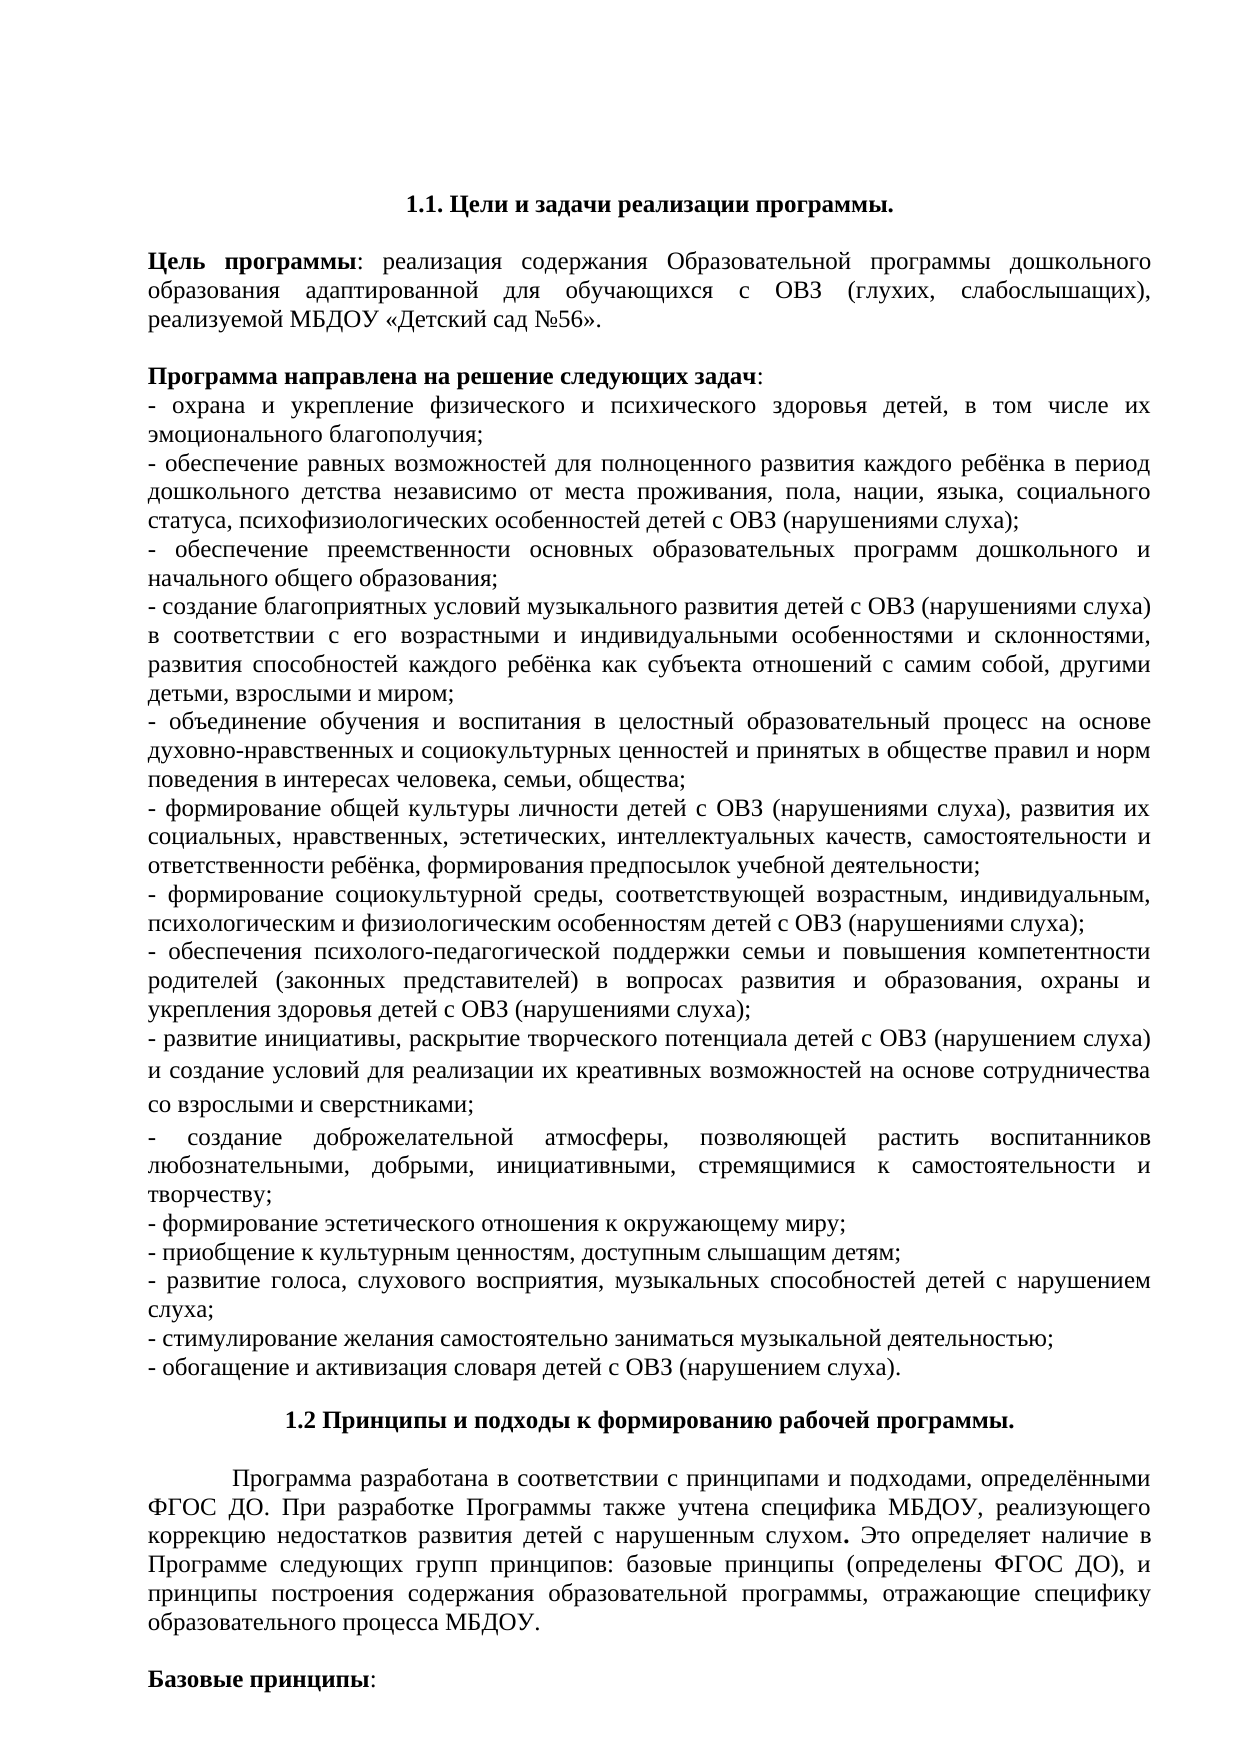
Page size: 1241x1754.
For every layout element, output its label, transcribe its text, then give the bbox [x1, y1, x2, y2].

text Базовые принципы: [148, 1664, 1152, 1693]
text - формирование общей культуры личности детей с ОВЗ (нарушениями слуха), развития их социальных, нравственных, эстетических, интеллектуальных качеств, самостоятельности и ответственности ребёнка, формирования предпосылок учебной деятельности; [148, 793, 1152, 879]
text - охрана и укрепление физического и психического здоровья детей, в том числе их эмоционального благополучия; [148, 390, 1152, 448]
text - приобщение к культурным ценностям, доступным слышащим детям; [148, 1237, 1152, 1265]
text - обеспечения психолого-педагогической поддержки семьи и повышения компетентности родителей (законных представителей) в вопросах развития и образования, охраны и укрепления здоровья детей с ОВЗ (нарушениями слуха); [148, 936, 1152, 1023]
text - создание благоприятных условий музыкального развития детей с ОВЗ (нарушениями слуха) в соответствии с его возрастными и индивидуальными особенностями и склонностями, развития способностей каждого ребёнка как субъекта отношений с самим собой, другими детьми, взрослыми и миром; [148, 591, 1152, 706]
text - развитие инициативы, раскрытие творческого потенциала детей с ОВЗ (нарушением слуха) и создание условий для реализации их креативных возможностей на основе сотрудничества со взрослыми и сверстниками; [148, 1023, 1152, 1117]
text - обеспечение преемственности основных образовательных программ дошкольного и начального общего образования; [148, 534, 1152, 591]
text 1.2 Принципы и подходы к формированию рабочей программы. [148, 1406, 1152, 1434]
list Цели и задачи реализации программы. [148, 189, 1152, 218]
text - обеспечение равных возможностей для полноценного развития каждого ребёнка в период дошкольного детства независимо от места проживания, пола, нации, языка, социального статуса, психофизиологических особенностей детей с ОВЗ (нарушениями слуха); [148, 448, 1152, 534]
text Программа направлена на решение следующих задач: [148, 361, 1152, 390]
text - развитие голоса, слухового восприятия, музыкальных способностей детей с нарушением слуха; [148, 1265, 1152, 1323]
text - объединение обучения и воспитания в целостный образовательный процесс на основе духовно-нравственных и социокультурных ценностей и принятых в обществе правил и норм поведения в интересах человека, семьи, общества; [148, 706, 1152, 793]
text - обогащение и активизация словаря детей с ОВЗ (нарушением слуха). [148, 1352, 1152, 1380]
text - формирование социокультурной среды, соответствующей возрастным, индивидуальным, психологическим и физиологическим особенностям детей с ОВЗ (нарушениями слуха); [148, 879, 1152, 936]
text - стимулирование желания самостоятельно заниматься музыкальной деятельностью; [148, 1323, 1152, 1352]
text - формирование эстетического отношения к окружающему миру; [148, 1208, 1152, 1237]
text Программа разработана в соответствии с принципами и подходами, определёнными ФГОС ДО. При разработке Программы также учтена специфика МБДОУ, реализующего коррекцию недостатков развития детей с нарушенным слухом. Это определяет наличие в Программе следующих групп принципов: базовые принципы (определены ФГОС ДО), и принципы построения содержания образовательной программы, отражающие специфику образовательного процесса МБДОУ. [148, 1463, 1152, 1636]
text Цель программы: реализация содержания Образовательной программы дошкольного образования адаптированной для обучающихся с ОВЗ (глухих, слабослышащих), реализуемой МБДОУ «Детский сад №56». [148, 246, 1152, 333]
text - создание доброжелательной атмосферы, позволяющей растить воспитанников любознательными, добрыми, инициативными, стремящимися к самостоятельности и творчеству; [148, 1122, 1152, 1208]
